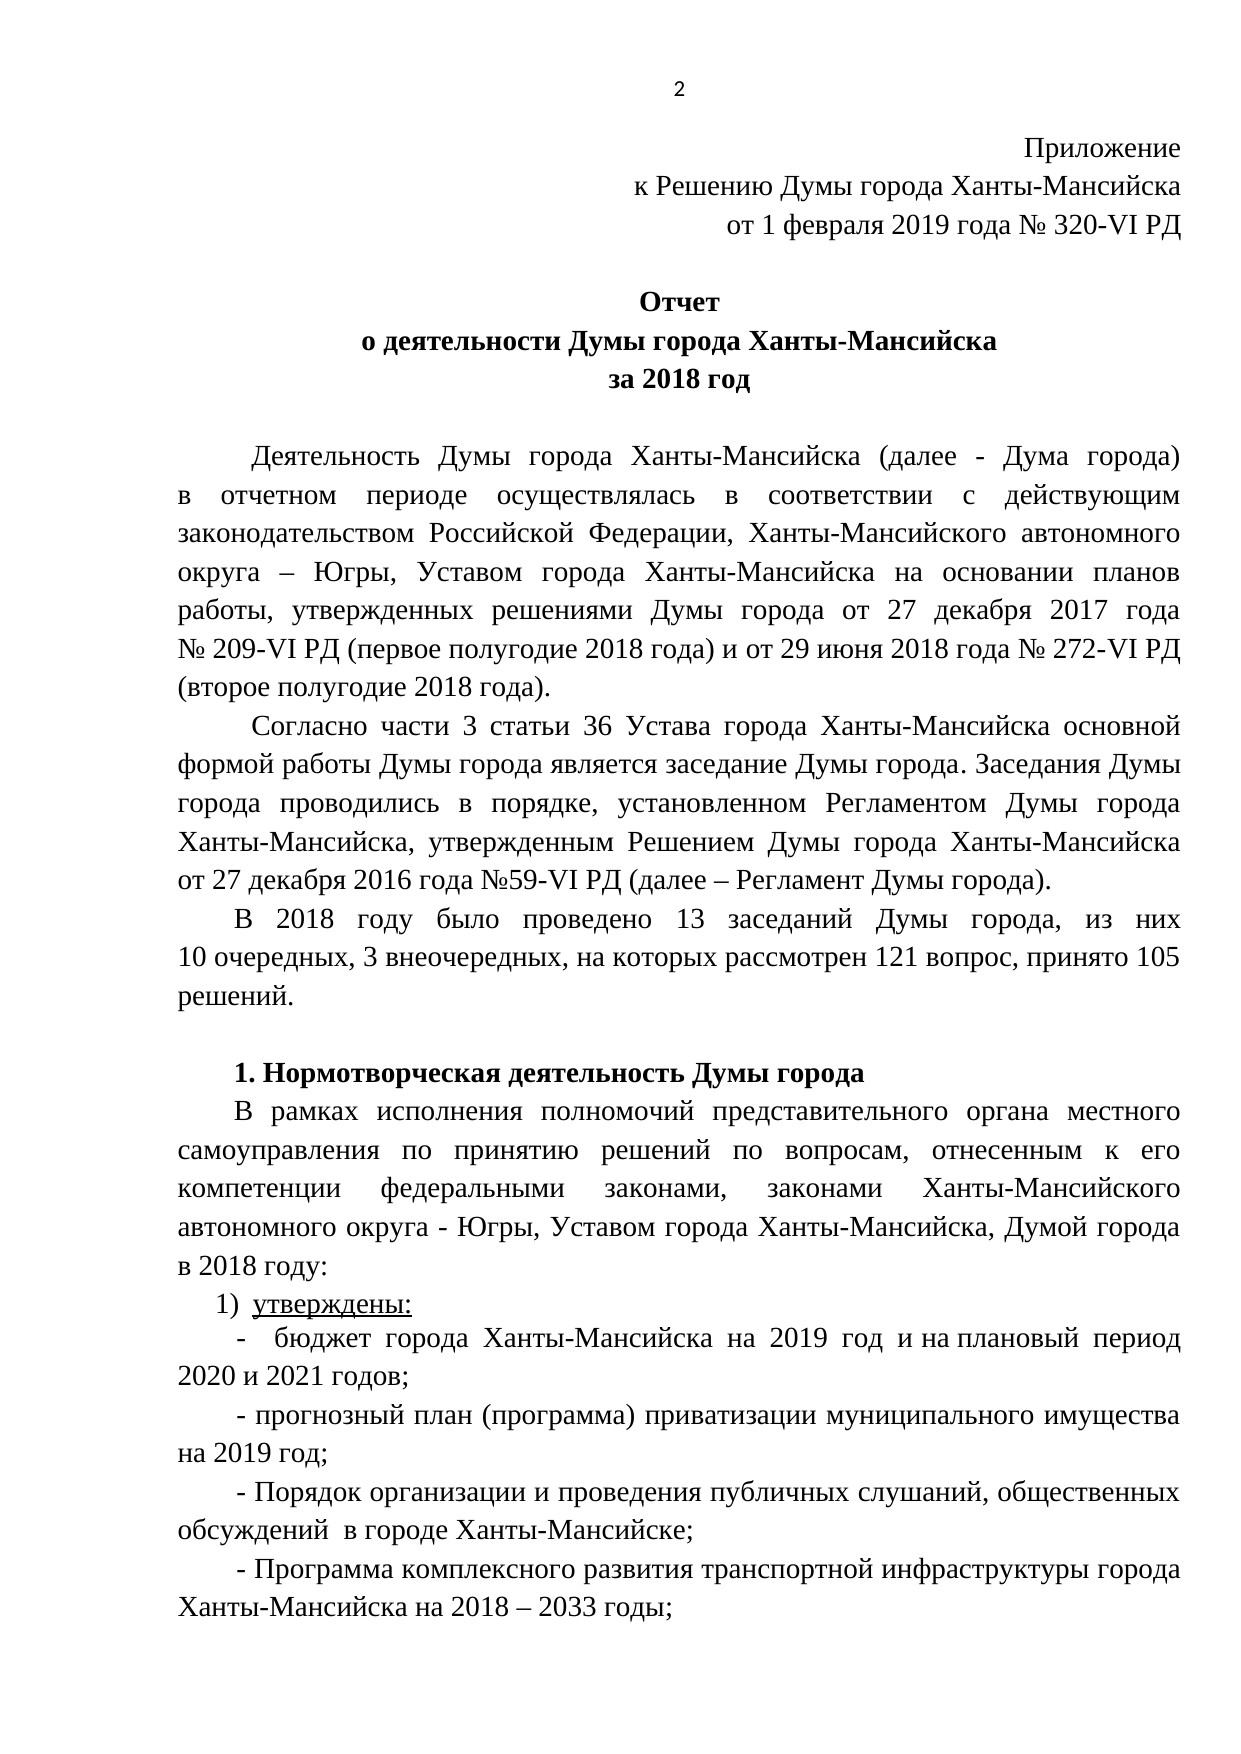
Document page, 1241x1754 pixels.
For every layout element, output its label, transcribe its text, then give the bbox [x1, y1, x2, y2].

text Приложение [177, 130, 1181, 163]
text о деятельности Думы города Ханты-Мансийска [177, 323, 1181, 356]
text Деятельность Думы города Ханты-Мансийска (далее - Дума города) в отчетном периоде осуществлялась в соответствии с действующим законодательством Российской Федерации, Ханты-Мансийского автономного округа – Югры, Уставом города Ханты-Мансийска на основании планов работы, утвержденных решениями Думы города от 27 декабря 2017 года № 209-VI РД (первое полугодие 2018 года) и от 29 июня 2018 года № 272-VI РД (второе полугодие 2018 года). [177, 438, 1181, 703]
text к Решению Думы города Ханты-Мансийска [177, 168, 1181, 202]
text - Порядок организации и проведения публичных слушаний, общественных обсуждений в городе Ханты-Мансийске; [177, 1474, 1181, 1546]
text - бюджет города Ханты-Мансийска на 2019 год и на плановый период 2020 и 2021 годов; [177, 1320, 1181, 1392]
text за 2018 год [177, 361, 1181, 395]
text 1. Нормотворческая деятельность Думы города [177, 1055, 1181, 1088]
text от 1 февраля 2019 года № 320-VI РД [177, 207, 1181, 241]
text В рамках исполнения полномочий представительного органа местного самоуправления по принятию решений по вопросам, отнесенным к его компетенции федеральными законами, законами Ханты-Мансийского автономного округа - Югры, Уставом города Ханты-Мансийска, Думой города в 2018 году: [177, 1093, 1181, 1281]
text Отчет [177, 284, 1181, 318]
list утверждены: [215, 1286, 1181, 1320]
text - прогнозный план (программа) приватизации муниципального имущества на 2019 год; [177, 1397, 1181, 1469]
text В 2018 году было проведено 13 заседаний Думы города, из них 10 очередных, 3 внеочередных, на которых рассмотрен 121 вопрос, принято 105 решений. [177, 901, 1181, 1011]
text Согласно части 3 статьи 36 Устава города Ханты-Мансийска основной формой работы Думы города является заседание Думы города. Заседания Думы города проводились в порядке, установленном Регламентом Думы города Ханты-Мансийска, утвержденным Решением Думы города Ханты-Мансийска от 27 декабря 2016 года №59-VI РД (далее – Регламент Думы города). [177, 708, 1181, 896]
text - Программа комплексного развития транспортной инфраструктуры города Ханты-Мансийска на 2018 – 2033 годы; [177, 1551, 1181, 1623]
